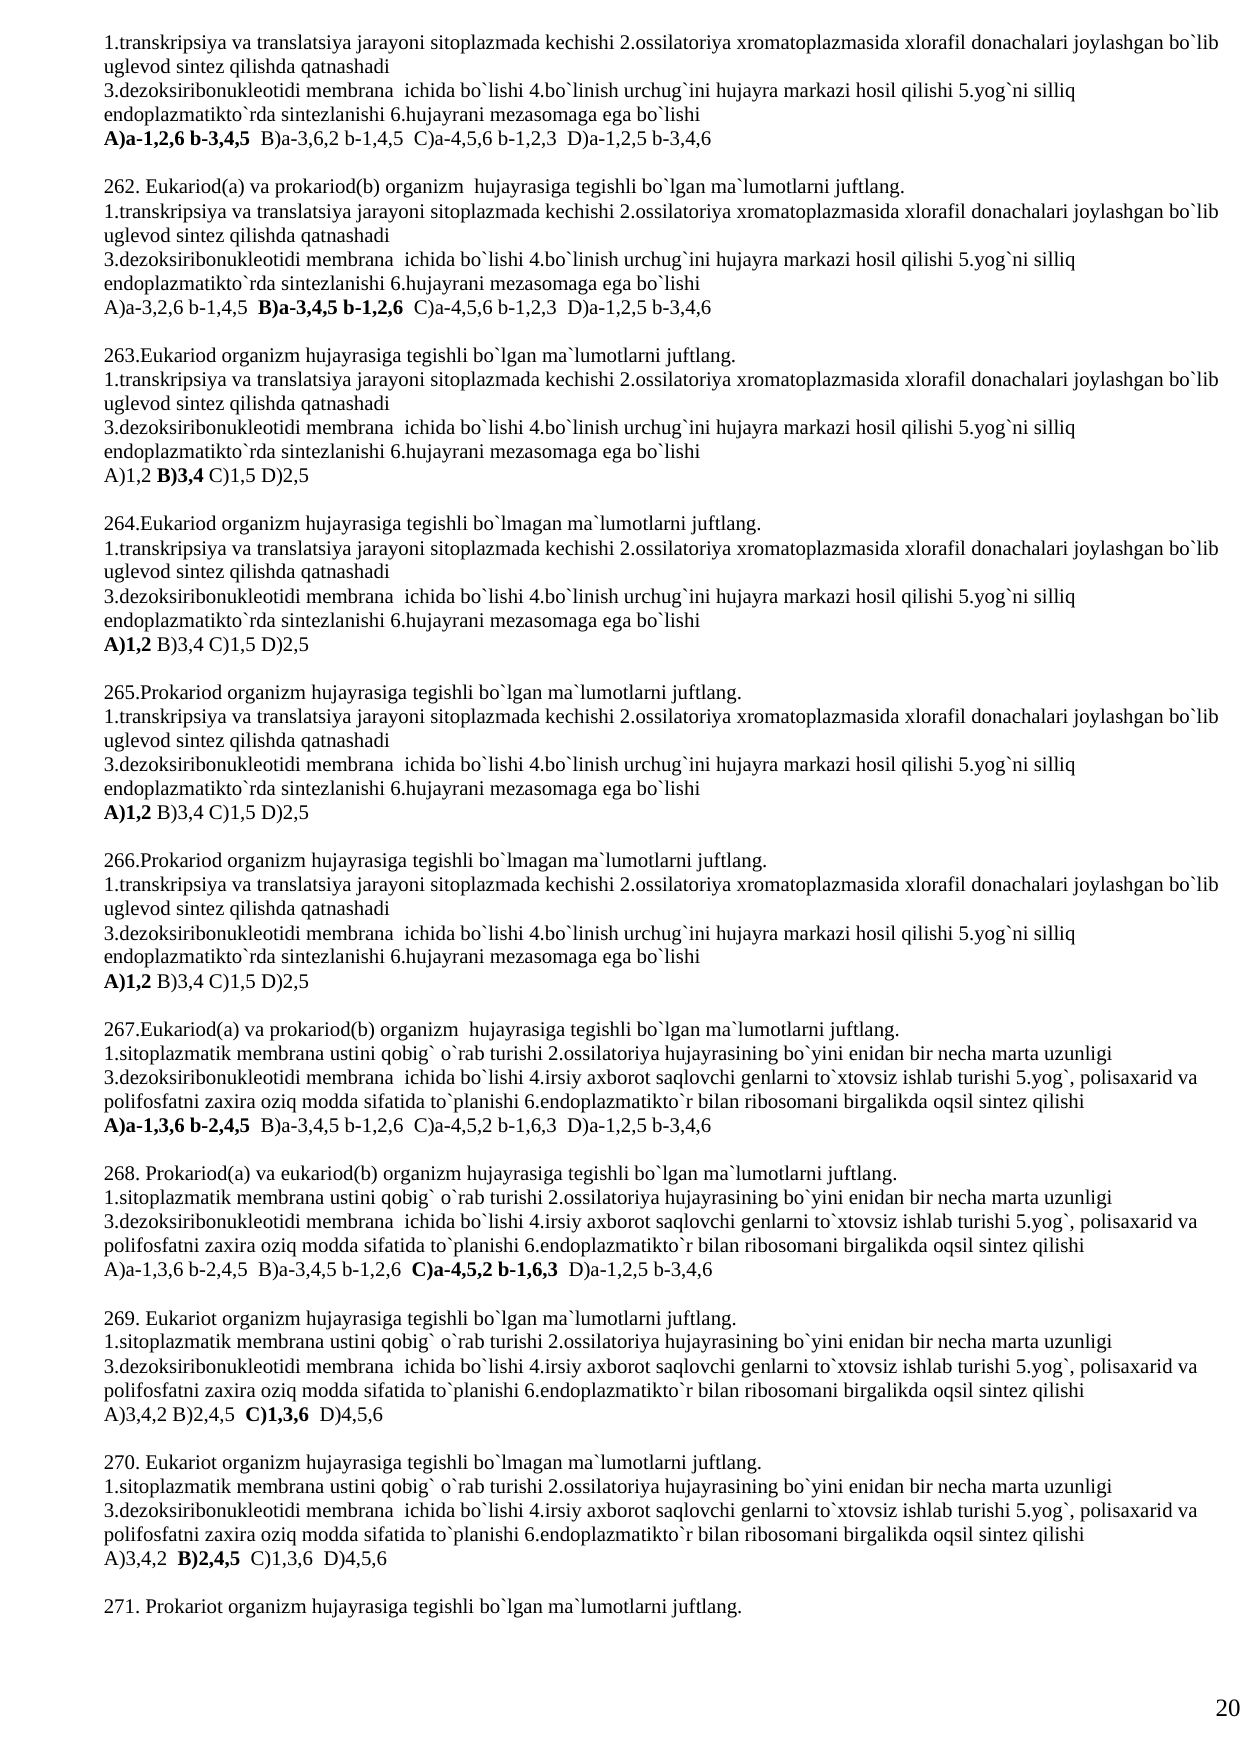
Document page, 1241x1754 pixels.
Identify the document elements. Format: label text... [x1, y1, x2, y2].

text A)a-3,2,6 b-1,4,5 B)a-3,4,5 b-1,2,6 C)a-4,5,6 b-1,2,3 D)a-1,2,5 b-3,4,6 [103, 295, 1240, 319]
text 269. Eukariot organizm hujayrasiga tegishli bo`lgan ma`lumotlarni juftlang. [103, 1305, 1240, 1329]
text 264.Eukariod organizm hujayrasiga tegishli bo`lmagan ma`lumotlarni juftlang. [103, 511, 1240, 535]
text A)1,2 B)3,4 C)1,5 D)2,5 [103, 632, 1240, 656]
text 3.dezoksiribonukleotidi membrana ichida bo`lishi 4.bo`linish urchug`ini hujayra markazi hosil qilishi 5.yog`ni silliq endoplazmatikto`rda sintezlanishi 6.hujayrani mezasomaga ega bo`lishi [103, 247, 1240, 295]
text 267.Eukariod(a) va prokariod(b) organizm hujayrasiga tegishli bo`lgan ma`lumotlarni juftlang. [103, 1017, 1240, 1041]
text A)a-1,3,6 b-2,4,5 B)a-3,4,5 b-1,2,6 C)a-4,5,2 b-1,6,3 D)a-1,2,5 b-3,4,6 [103, 1113, 1240, 1137]
text 1.transkripsiya va translatsiya jarayoni sitoplazmada kechishi 2.ossilatoriya xromatoplazmasida xlorafil donachalari joylashgan bo`lib uglevod sintez qilishda qatnashadi [103, 704, 1240, 752]
text 263.Eukariod organizm hujayrasiga tegishli bo`lgan ma`lumotlarni juftlang. [103, 343, 1240, 367]
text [103, 1474, 1240, 1546]
text 270. Eukariot organizm hujayrasiga tegishli bo`lmagan ma`lumotlarni juftlang. [103, 1450, 1240, 1474]
text A)a-1,2,6 b-3,4,5 B)a-3,6,2 b-1,4,5 C)a-4,5,6 b-1,2,3 D)a-1,2,5 b-3,4,6 [103, 126, 1240, 150]
text 1.transkripsiya va translatsiya jarayoni sitoplazmada kechishi 2.ossilatoriya xromatoplazmasida xlorafil donachalari joylashgan bo`lib uglevod sintez qilishda qatnashadi [103, 367, 1240, 415]
text 266.Prokariod organizm hujayrasiga tegishli bo`lmagan ma`lumotlarni juftlang. [103, 848, 1240, 872]
text A)1,2 B)3,4 C)1,5 D)2,5 [103, 968, 1240, 993]
text 271. Prokariot organizm hujayrasiga tegishli bo`lgan ma`lumotlarni juftlang. [103, 1594, 1240, 1618]
text A)1,2 B)3,4 C)1,5 D)2,5 [103, 463, 1240, 487]
text 1.transkripsiya va translatsiya jarayoni sitoplazmada kechishi 2.ossilatoriya xromatoplazmasida xlorafil donachalari joylashgan bo`lib uglevod sintez qilishda qatnashadi [103, 872, 1240, 920]
text 262. Eukariod(a) va prokariod(b) organizm hujayrasiga tegishli bo`lgan ma`lumotlarni juftlang. [103, 174, 1240, 198]
text 1.transkripsiya va translatsiya jarayoni sitoplazmada kechishi 2.ossilatoriya xromatoplazmasida xlorafil donachalari joylashgan bo`lib uglevod sintez qilishda qatnashadi [103, 198, 1240, 247]
text A)1,2 B)3,4 C)1,5 D)2,5 [103, 800, 1240, 824]
text 3.dezoksiribonukleotidi membrana ichida bo`lishi 4.bo`linish urchug`ini hujayra markazi hosil qilishi 5.yog`ni silliq endoplazmatikto`rda sintezlanishi 6.hujayrani mezasomaga ega bo`lishi [103, 752, 1240, 800]
text A)3,4,2 B)2,4,5 C)1,3,6 D)4,5,6 [103, 1402, 1240, 1426]
text 268. Prokariod(a) va eukariod(b) organizm hujayrasiga tegishli bo`lgan ma`lumotlarni juftlang. [103, 1161, 1240, 1185]
text A)3,4,2 B)2,4,5 C)1,3,6 D)4,5,6 [103, 1546, 1240, 1570]
text 1.transkripsiya va translatsiya jarayoni sitoplazmada kechishi 2.ossilatoriya xromatoplazmasida xlorafil donachalari joylashgan bo`lib uglevod sintez qilishda qatnashadi [103, 535, 1240, 583]
text 3.dezoksiribonukleotidi membrana ichida bo`lishi 4.bo`linish urchug`ini hujayra markazi hosil qilishi 5.yog`ni silliq endoplazmatikto`rda sintezlanishi 6.hujayrani mezasomaga ega bo`lishi [103, 920, 1240, 968]
text 3.dezoksiribonukleotidi membrana ichida bo`lishi 4.bo`linish urchug`ini hujayra markazi hosil qilishi 5.yog`ni silliq endoplazmatikto`rda sintezlanishi 6.hujayrani mezasomaga ega bo`lishi [103, 415, 1240, 463]
text A)a-1,3,6 b-2,4,5 B)a-3,4,5 b-1,2,6 C)a-4,5,2 b-1,6,3 D)a-1,2,5 b-3,4,6 [103, 1257, 1240, 1281]
text 265.Prokariod organizm hujayrasiga tegishli bo`lgan ma`lumotlarni juftlang. [103, 680, 1240, 704]
text 3.dezoksiribonukleotidi membrana ichida bo`lishi 4.bo`linish urchug`ini hujayra markazi hosil qilishi 5.yog`ni silliq endoplazmatikto`rda sintezlanishi 6.hujayrani mezasomaga ega bo`lishi [103, 78, 1240, 126]
text 1.transkripsiya va translatsiya jarayoni sitoplazmada kechishi 2.ossilatoriya xromatoplazmasida xlorafil donachalari joylashgan bo`lib uglevod sintez qilishda qatnashadi [103, 30, 1240, 78]
text 3.dezoksiribonukleotidi membrana ichida bo`lishi 4.bo`linish urchug`ini hujayra markazi hosil qilishi 5.yog`ni silliq endoplazmatikto`rda sintezlanishi 6.hujayrani mezasomaga ega bo`lishi [103, 583, 1240, 632]
